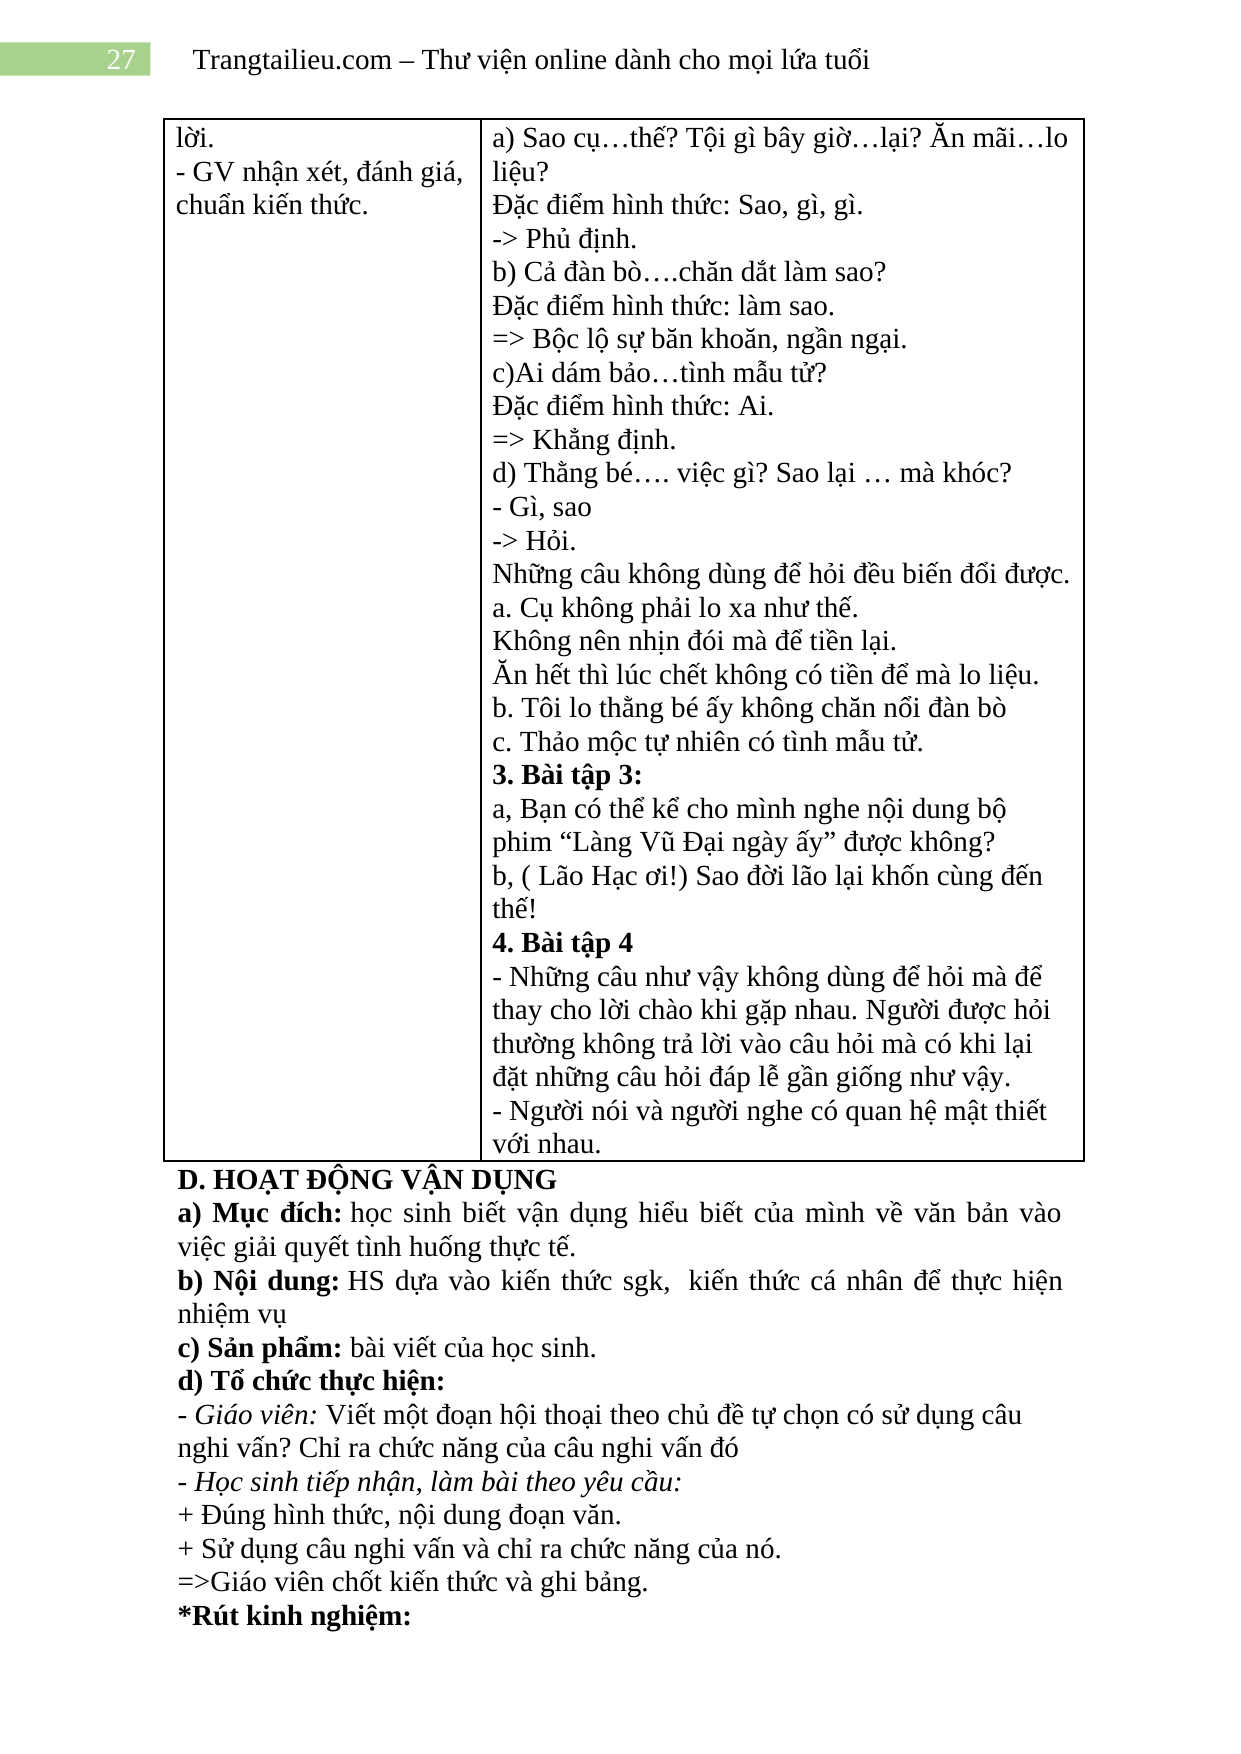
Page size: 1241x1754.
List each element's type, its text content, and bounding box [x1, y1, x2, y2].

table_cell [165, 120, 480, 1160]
text c) Sản phẩm: bài viết của học sinh. [177, 1330, 1063, 1363]
text - Học sinh tiếp nhận, làm bài theo yêu cầu: [177, 1464, 1063, 1497]
text b) Nội dung: HS dựa vào kiến thức sgk, kiến thức cá nhân để thực hiện nhiệm vụ [177, 1263, 1063, 1330]
text + Đúng hình thức, nội dung đoạn văn. [177, 1497, 1063, 1531]
text *Rút kinh nghiệm: [177, 1598, 1063, 1632]
text a) Mục đích: học sinh biết vận dụng hiểu biết của mình về văn bản vào việc giải quyết tình huống thực tế. [177, 1196, 1063, 1263]
text =>Giáo viên chốt kiến thức và ghi bảng. [177, 1564, 1063, 1598]
text d) Tổ chức thực hiện: [177, 1363, 1063, 1397]
text - Giáo viên: Viết một đoạn hội thoại theo chủ đề tự chọn có sử dụng câu nghi vấn? Chỉ ra chức năng của câu nghi vấn đó [177, 1397, 1063, 1464]
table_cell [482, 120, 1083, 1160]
text D. HOẠT ĐỘNG VẬN DỤNG [177, 1162, 1063, 1196]
text + Sử dụng câu nghi vấn và chỉ ra chức năng của nó. [177, 1531, 1063, 1564]
